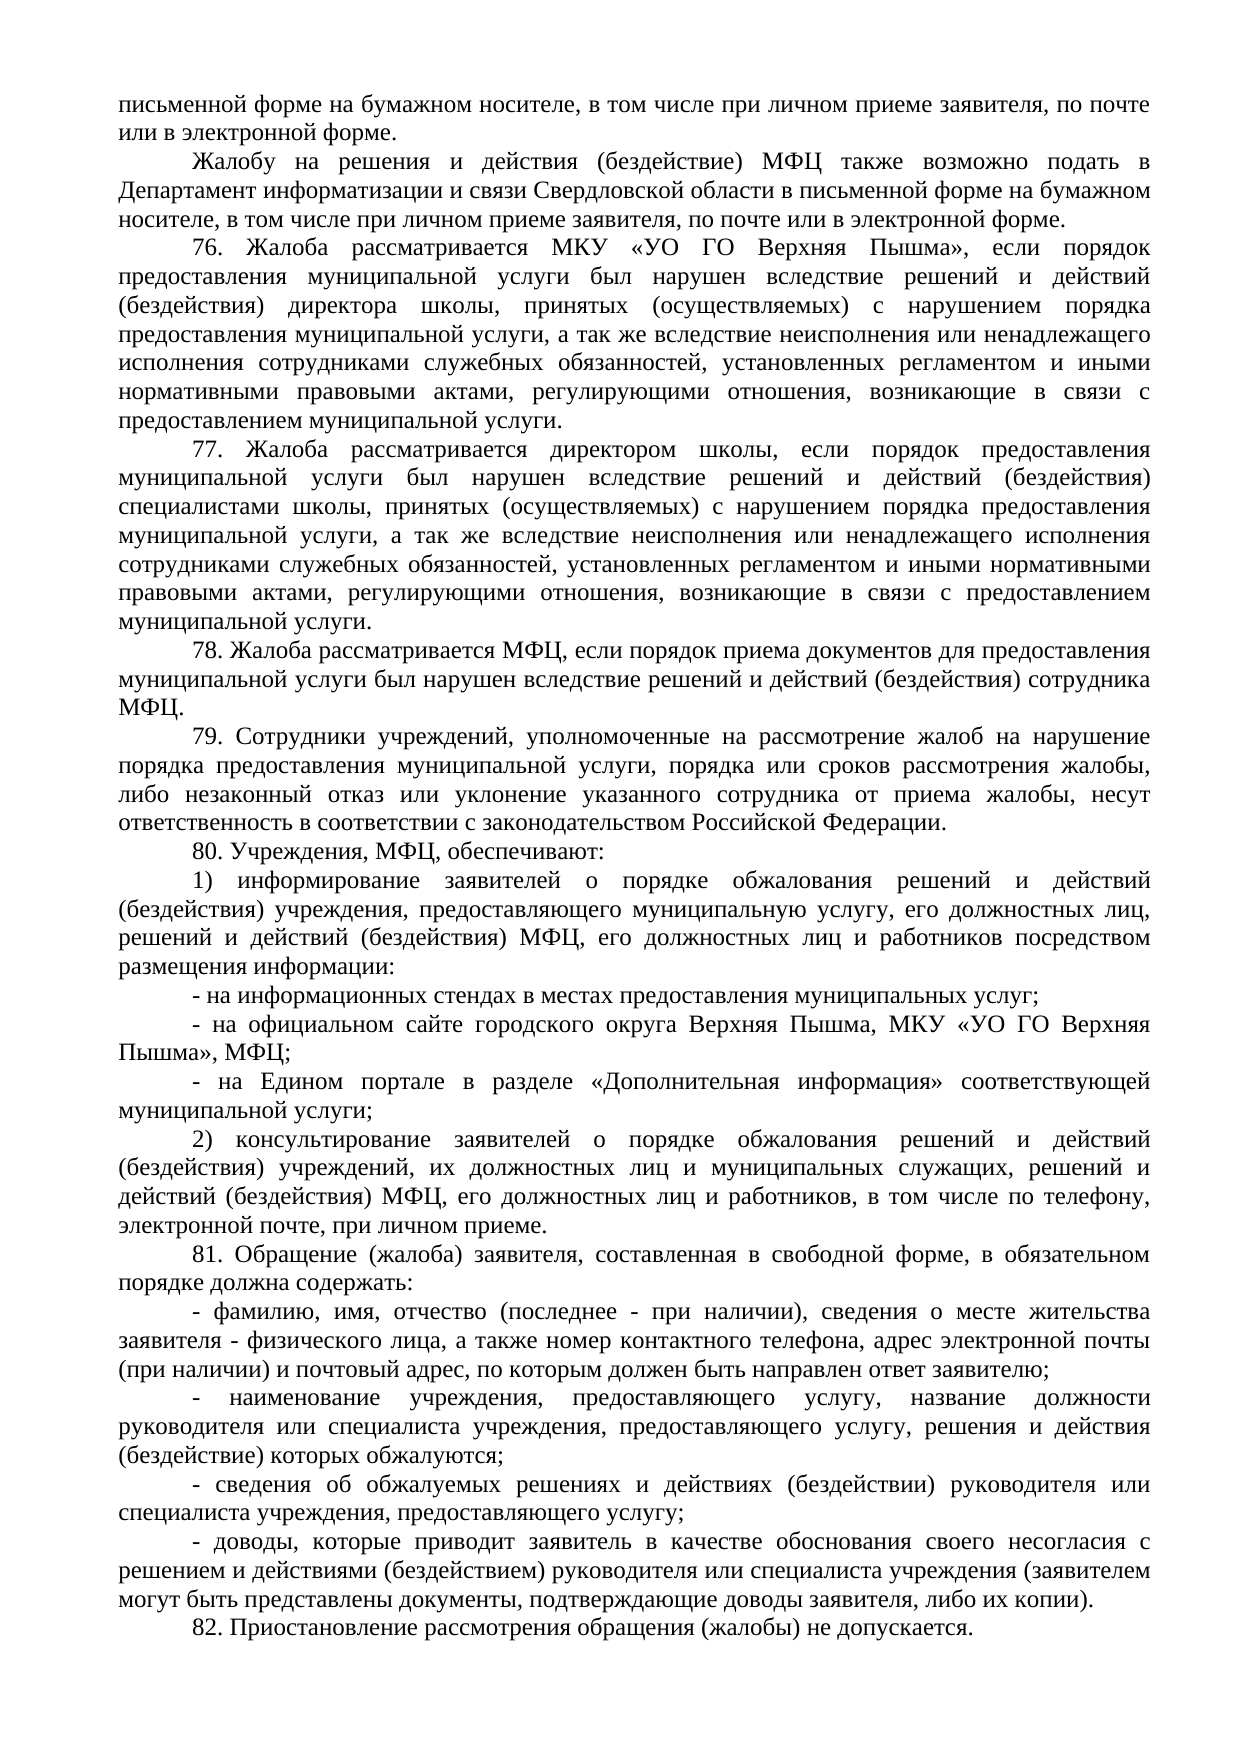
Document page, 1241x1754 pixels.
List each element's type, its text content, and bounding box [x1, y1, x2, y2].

text 78. Жалоба рассматривается МФЦ, если порядок приема документов для предоставления муниципальной услуги был нарушен вследствие решений и действий (бездействия) сотрудника МФЦ. [118, 635, 1152, 721]
text 80. Учреждения, МФЦ, обеспечивают: [118, 836, 1152, 865]
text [118, 89, 1152, 146]
text 79. Сотрудники учреждений, уполномоченные на рассмотрение жалоб на нарушение порядка предоставления муниципальной услуги, порядка или сроков рассмотрения жалобы, либо незаконный отказ или уклонение указанного сотрудника от приема жалобы, несут ответственность в соответствии с законодательством Российской Федерации. [118, 721, 1152, 836]
text - наименование учреждения, предоставляющего услугу, название должности руководителя или специалиста учреждения, предоставляющего услугу, решения и действия (бездействие) которых обжалуются; [118, 1382, 1152, 1469]
text 82. Приостановление рассмотрения обращения (жалобы) не допускается. [118, 1612, 1152, 1641]
text 2) консультирование заявителей о порядке обжалования решений и действий (бездействия) учреждений, их должностных лиц и муниципальных служащих, решений и действий (бездействия) МФЦ, его должностных лиц и работников, в том числе по телефону, электронной почте, при личном приеме. [118, 1124, 1152, 1239]
text 81. Обращение (жалоба) заявителя, составленная в свободной форме, в обязательном порядке должна содержать: [118, 1239, 1152, 1296]
text 1) информирование заявителей о порядке обжалования решений и действий (бездействия) учреждения, предоставляющего муниципальную услугу, его должностных лиц, решений и действий (бездействия) МФЦ, его должностных лиц и работников посредством размещения информации: [118, 865, 1152, 980]
text Жалобу на решения и действия (бездействие) МФЦ также возможно подать в Департамент информатизации и связи Свердловской области в письменной форме на бумажном носителе, в том числе при личном приеме заявителя, по почте или в электронной форме. [118, 146, 1152, 232]
text - на Едином портале в разделе «Дополнительная информация» соответствующей муниципальной услуги; [118, 1066, 1152, 1124]
text - фамилию, имя, отчество (последнее - при наличии), сведения о месте жительства заявителя - физического лица, а также номер контактного телефона, адрес электронной почты (при наличии) и почтовый адрес, по которым должен быть направлен ответ заявителю; [118, 1296, 1152, 1382]
text - сведения об обжалуемых решениях и действиях (бездействии) руководителя или специалиста учреждения, предоставляющего услугу; [118, 1469, 1152, 1526]
text - на официальном сайте городского округа Верхняя Пышма, МКУ «УО ГО Верхняя Пышма», МФЦ; [118, 1009, 1152, 1066]
text 77. Жалоба рассматривается директором школы, если порядок предоставления муниципальной услуги был нарушен вследствие решений и действий (бездействия) специалистами школы, принятых (осуществляемых) с нарушением порядка предоставления муниципальной услуги, а так же вследствие неисполнения или ненадлежащего исполнения сотрудниками служебных обязанностей, установленных регламентом и иными нормативными правовыми актами, регулирующими отношения, возникающие в связи с предоставлением муниципальной услуги. [118, 434, 1152, 635]
text 76. Жалоба рассматривается МКУ «УО ГО Верхняя Пышма», если порядок предоставления муниципальной услуги был нарушен вследствие решений и действий (бездействия) директора школы, принятых (осуществляемых) с нарушением порядка предоставления муниципальной услуги, а так же вследствие неисполнения или ненадлежащего исполнения сотрудниками служебных обязанностей, установленных регламентом и иными нормативными правовыми актами, регулирующими отношения, возникающие в связи с предоставлением муниципальной услуги. [118, 232, 1152, 434]
text - на информационных стендах в местах предоставления муниципальных услуг; [118, 980, 1152, 1009]
text - доводы, которые приводит заявитель в качестве обоснования своего несогласия с решением и действиями (бездействием) руководителя или специалиста учреждения (заявителем могут быть представлены документы, подтверждающие доводы заявителя, либо их копии). [118, 1526, 1152, 1612]
